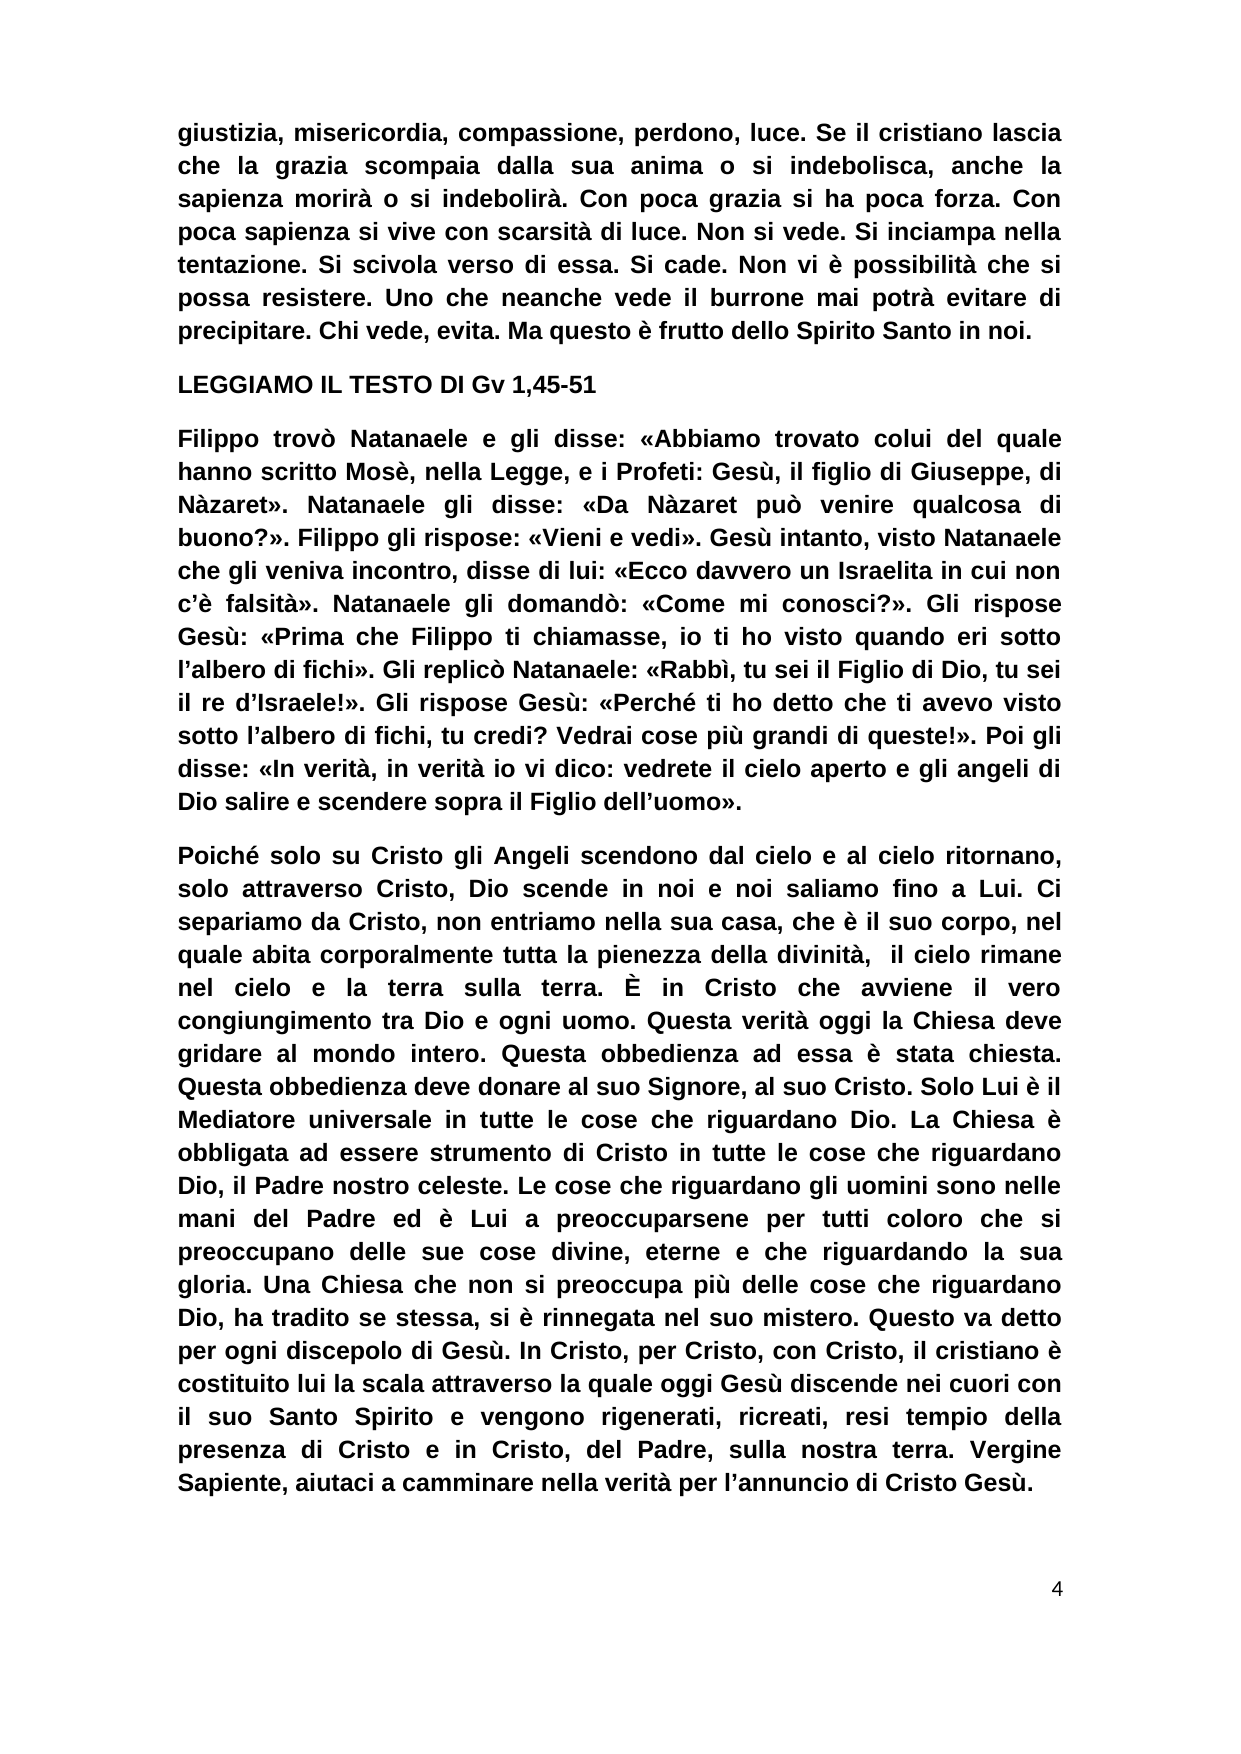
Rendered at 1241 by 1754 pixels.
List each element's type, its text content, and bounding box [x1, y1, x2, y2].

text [177, 118, 1063, 345]
text Poiché solo su Cristo gli Angeli scendono dal cielo e al cielo ritornano, solo attraverso Cristo, Dio scende in noi e noi saliamo fino a Lui. Ci separiamo da Cristo, non entriamo nella sua casa, che è il suo corpo, nel quale abita corporalmente tutta la pienezza della divinità, il cielo rimane nel cielo e la terra sulla terra. È in Cristo che avviene il vero congiungimento tra Dio e ogni uomo. Questa verità oggi la Chiesa deve gridare al mondo intero. Questa obbedienza ad essa è stata chiesta. Questa obbedienza deve donare al suo Signore, al suo Cristo. Solo Lui è il Mediatore universale in tutte le cose che riguardano Dio. La Chiesa è obbligata ad essere strumento di Cristo in tutte le cose che riguardano Dio, il Padre nostro celeste. Le cose che riguardano gli uomini sono nelle mani del Padre ed è Lui a preoccuparsene per tutti coloro che si preoccupano delle sue cose divine, eterne e che riguardando la sua gloria. Una Chiesa che non si preoccupa più delle cose che riguardano Dio, ha tradito se stessa, si è rinnegata nel suo mistero. Questo va detto per ogni discepolo di Gesù. In Cristo, per Cristo, con Cristo, il cristiano è costituito lui la scala attraverso la quale oggi Gesù discende nei cuori con il suo Santo Spirito e vengono rigenerati, ricreati, resi tempio della presenza di Cristo e in Cristo, del Padre, sulla nostra terra. Vergine Sapiente, aiutaci a camminare nella verità per l’annuncio di Cristo Gesù. [177, 841, 1063, 1497]
text LEGGIAMO IL TESTO DI Gv 1,45-51 [177, 370, 1063, 399]
text Filippo trovò Natanaele e gli disse: «Abbiamo trovato colui del quale hanno scritto Mosè, nella Legge, e i Profeti: Gesù, il figlio di Giuseppe, di Nàzaret». Natanaele gli disse: «Da Nàzaret può venire qualcosa di buono?». Filippo gli rispose: «Vieni e vedi». Gesù intanto, visto Natanaele che gli veniva incontro, disse di lui: «Ecco davvero un Israelita in cui non c’è falsità». Natanaele gli domandò: «Come mi conosci?». Gli rispose Gesù: «Prima che Filippo ti chiamasse, io ti ho visto quando eri sotto l’albero di fichi». Gli replicò Natanaele: «Rabbì, tu sei il Figlio di Dio, tu sei il re d’Israele!». Gli rispose Gesù: «Perché ti ho detto che ti avevo visto sotto l’albero di fichi, tu credi? Vedrai cose più grandi di queste!». Poi gli disse: «In verità, in verità io vi dico: vedrete il cielo aperto e gli angeli di Dio salire e scendere sopra il Figlio dell’uomo». [177, 424, 1063, 816]
